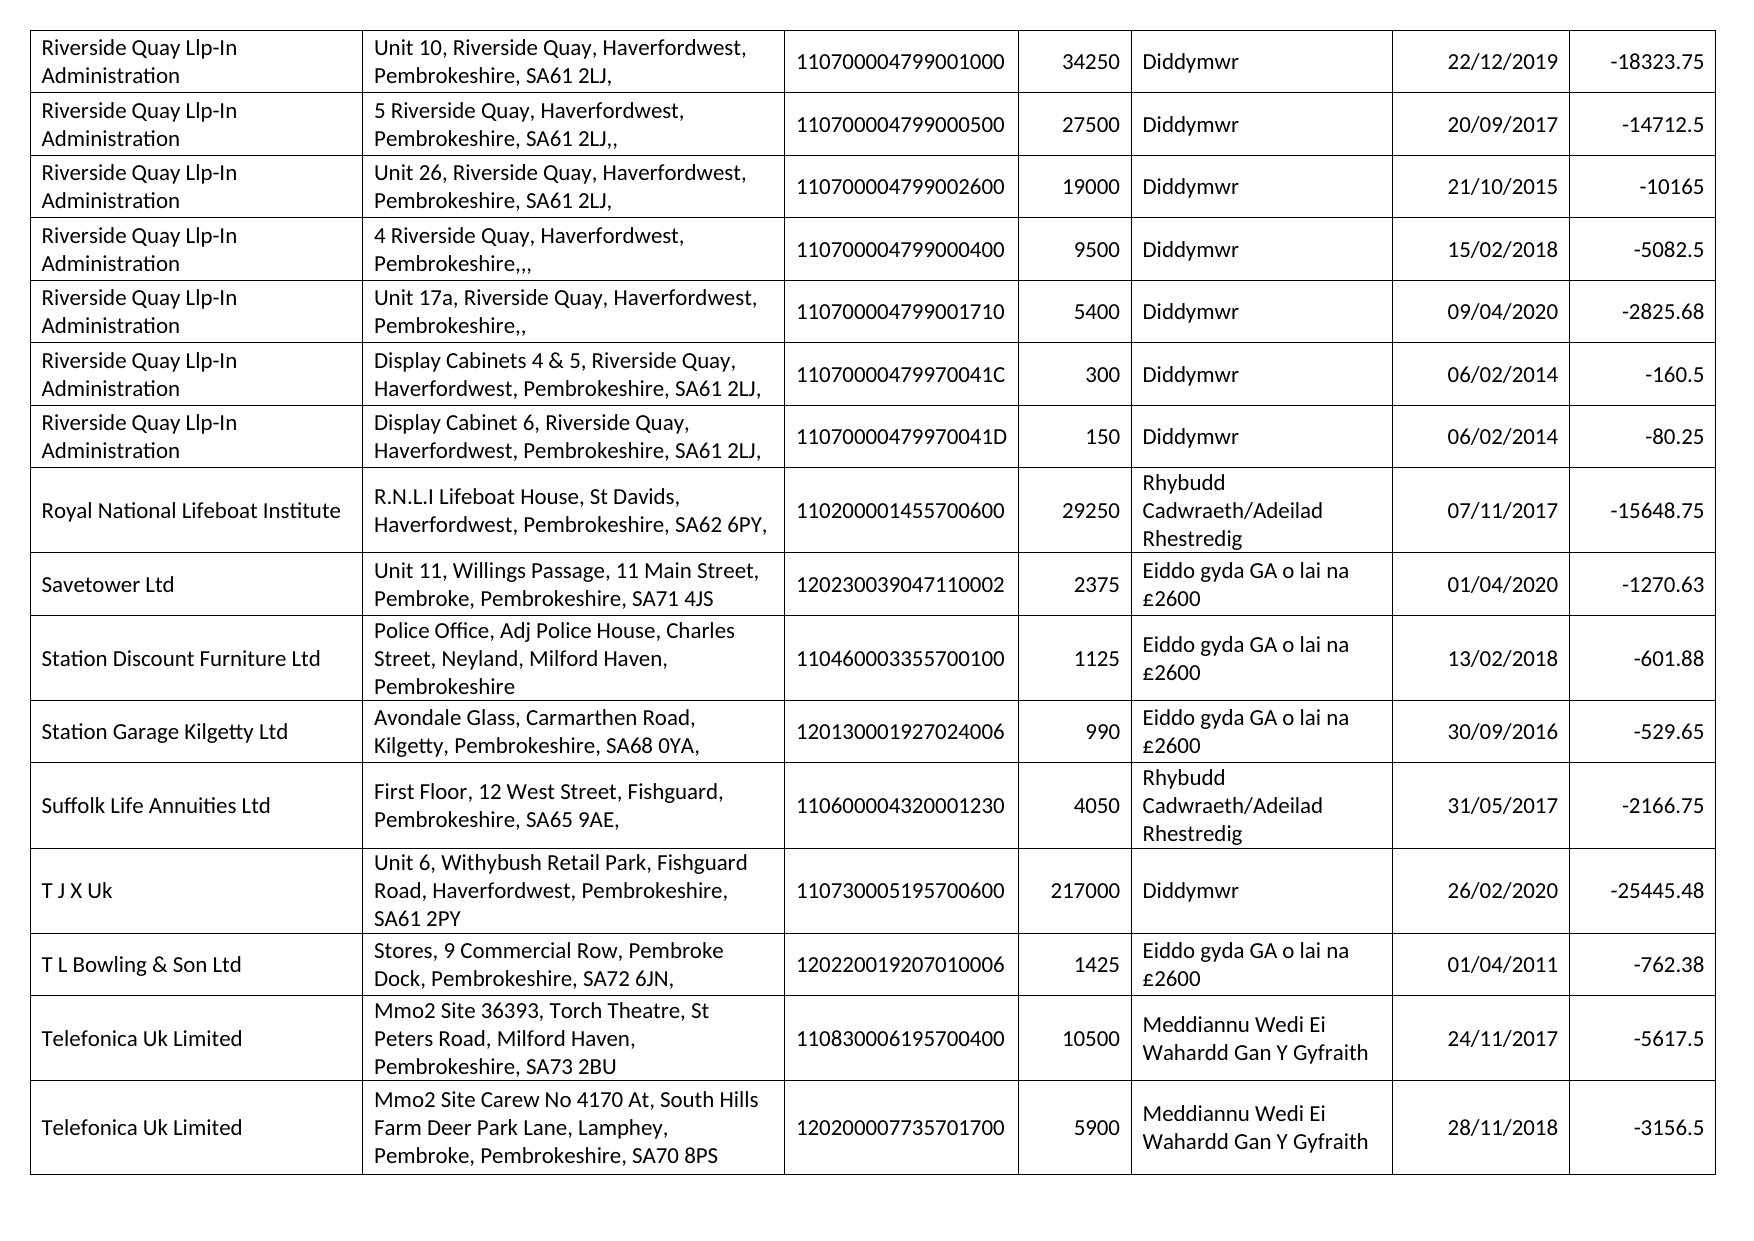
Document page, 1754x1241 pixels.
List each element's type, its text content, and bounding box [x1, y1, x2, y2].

table_cell 1425 [1019, 934, 1131, 995]
table_cell 13/02/2018 [1393, 616, 1569, 700]
table_cell Display Cabinet 6, Riverside Quay, Haverfordwest, Pembrokeshire, SA61 2LJ, [363, 406, 784, 467]
table_cell Diddymwr [1132, 281, 1392, 342]
table_cell -1270.63 [1570, 553, 1715, 615]
table_cell Riverside Quay Llp-In Administration [31, 218, 362, 279]
table_cell 5 Riverside Quay, Haverfordwest, Pembrokeshire, SA61 2LJ,, [363, 93, 784, 154]
table_cell Savetower Ltd [31, 553, 362, 615]
table_cell Station Garage Kilgetty Ltd [31, 701, 362, 762]
table_cell 15/02/2018 [1393, 218, 1569, 279]
table_cell 01/04/2020 [1393, 553, 1569, 615]
table_cell -601.88 [1570, 616, 1715, 700]
table_cell R.N.L.I Lifeboat House, St Davids, Haverfordwest, Pembrokeshire, SA62 6PY, [363, 468, 784, 552]
table_cell 1125 [1019, 616, 1131, 700]
table_cell First Floor, 12 West Street, Fishguard, Pembrokeshire, SA65 9AE, [363, 763, 784, 847]
table_cell -2166.75 [1570, 763, 1715, 847]
table_cell 990 [1019, 701, 1131, 762]
table_cell Riverside Quay Llp-In Administration [31, 281, 362, 342]
table_cell 21/10/2015 [1393, 156, 1569, 217]
table_cell Display Cabinets 4 & 5, Riverside Quay, Haverfordwest, Pembrokeshire, SA61 2LJ, [363, 343, 784, 404]
table_cell Stores, 9 Commercial Row, Pembroke Dock, Pembrokeshire, SA72 6JN, [363, 934, 784, 995]
table_cell 20/09/2017 [1393, 93, 1569, 154]
table_cell 4 Riverside Quay, Haverfordwest, Pembrokeshire,,, [363, 218, 784, 279]
table_cell -5617.5 [1570, 996, 1715, 1080]
table_cell 10500 [1019, 996, 1131, 1080]
table_cell Meddiannu Wedi Ei Wahardd Gan Y Gyfraith [1132, 996, 1392, 1080]
table_cell 06/02/2014 [1393, 406, 1569, 467]
table_cell Mmo2 Site 36393, Torch Theatre, St Peters Road, Milford Haven, Pembrokeshire, SA73 2BU [363, 996, 784, 1080]
table_cell Unit 17a, Riverside Quay, Haverfordwest, Pembrokeshire,, [363, 281, 784, 342]
table_cell 120220019207010006 [785, 934, 1018, 995]
table_cell Meddiannu Wedi Ei Wahardd Gan Y Gyfraith [1132, 1081, 1392, 1174]
table_cell 5900 [1019, 1081, 1131, 1174]
table_cell 110600004320001230 [785, 763, 1018, 847]
table_cell Riverside Quay Llp-In Administration [31, 156, 362, 217]
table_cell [31, 93, 362, 154]
table_cell 22/12/2019 [1393, 31, 1569, 92]
table_cell Eiddo gyda GA o lai na £2600 [1132, 553, 1392, 615]
table_cell -10165 [1570, 156, 1715, 217]
table_cell 11070000479970041C [785, 343, 1018, 404]
table_cell Station Discount Furniture Ltd [31, 616, 362, 700]
table_cell Diddymwr [1132, 849, 1392, 932]
table_cell 19000 [1019, 156, 1131, 217]
table_cell Unit 6, Withybush Retail Park, Fishguard Road, Haverfordwest, Pembrokeshire, SA61 2PY [363, 849, 784, 932]
table_cell Diddymwr [1132, 218, 1392, 279]
table_cell Diddymwr [1132, 343, 1392, 404]
table_cell -762.38 [1570, 934, 1715, 995]
table_cell 07/11/2017 [1393, 468, 1569, 552]
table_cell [31, 31, 362, 92]
table_cell Telefonica Uk Limited [31, 996, 362, 1080]
table_cell Diddymwr [1132, 31, 1392, 92]
table_cell 11070000479970041D [785, 406, 1018, 467]
table_cell 110830006195700400 [785, 996, 1018, 1080]
table_cell 110200001455700600 [785, 468, 1018, 552]
table_cell Mmo2 Site Carew No 4170 At, South Hills Farm Deer Park Lane, Lamphey, Pembroke, Pembrokeshire, SA70 8PS [363, 1081, 784, 1174]
table_cell Police Office, Adj Police House, Charles Street, Neyland, Milford Haven, Pembrokeshire [363, 616, 784, 700]
table_cell 120200007735701700 [785, 1081, 1018, 1174]
table_cell 120230039047110002 [785, 553, 1018, 615]
table_cell Suffolk Life Annuities Ltd [31, 763, 362, 847]
table_cell Eiddo gyda GA o lai na £2600 [1132, 934, 1392, 995]
table_cell -15648.75 [1570, 468, 1715, 552]
table_cell 110460003355700100 [785, 616, 1018, 700]
table_cell 217000 [1019, 849, 1131, 932]
table_cell 9500 [1019, 218, 1131, 279]
table_cell 27500 [1019, 93, 1131, 154]
table_cell 01/04/2011 [1393, 934, 1569, 995]
table_cell Royal National Lifeboat Institute [31, 468, 362, 552]
table_cell -25445.48 [1570, 849, 1715, 932]
table_cell 30/09/2016 [1393, 701, 1569, 762]
table_cell Diddymwr [1132, 93, 1392, 154]
table_cell Diddymwr [1132, 156, 1392, 217]
table_cell 24/11/2017 [1393, 996, 1569, 1080]
table_cell -529.65 [1570, 701, 1715, 762]
table_cell Diddymwr [1132, 406, 1392, 467]
table_cell T J X Uk [31, 849, 362, 932]
table_cell -5082.5 [1570, 218, 1715, 279]
table_cell 09/04/2020 [1393, 281, 1569, 342]
table_cell 29250 [1019, 468, 1131, 552]
table_cell 2375 [1019, 553, 1131, 615]
table_cell 06/02/2014 [1393, 343, 1569, 404]
table_cell 5400 [1019, 281, 1131, 342]
table_cell 110700004799000400 [785, 218, 1018, 279]
table_cell -3156.5 [1570, 1081, 1715, 1174]
table_cell 4050 [1019, 763, 1131, 847]
table_cell -18323.75 [1570, 31, 1715, 92]
table_cell -160.5 [1570, 343, 1715, 404]
table_cell 120130001927024006 [785, 701, 1018, 762]
table_cell Unit 11, Willings Passage, 11 Main Street, Pembroke, Pembrokeshire, SA71 4JS [363, 553, 784, 615]
table_cell Riverside Quay Llp-In Administration [31, 406, 362, 467]
table_cell -2825.68 [1570, 281, 1715, 342]
table_cell Rhybudd Cadwraeth/Adeilad Rhestredig [1132, 763, 1392, 847]
table_cell Avondale Glass, Carmarthen Road, Kilgetty, Pembrokeshire, SA68 0YA, [363, 701, 784, 762]
table_cell Telefonica Uk Limited [31, 1081, 362, 1174]
table_cell T L Bowling & Son Ltd [31, 934, 362, 995]
table_cell 110730005195700600 [785, 849, 1018, 932]
table_cell 110700004799001710 [785, 281, 1018, 342]
table_cell 110700004799000500 [785, 93, 1018, 154]
table_cell 26/02/2020 [1393, 849, 1569, 932]
table_cell Eiddo gyda GA o lai na £2600 [1132, 616, 1392, 700]
table_cell Rhybudd Cadwraeth/Adeilad Rhestredig [1132, 468, 1392, 552]
table_cell -14712.5 [1570, 93, 1715, 154]
table_cell 34250 [1019, 31, 1131, 92]
table_cell Unit 10, Riverside Quay, Haverfordwest, Pembrokeshire, SA61 2LJ, [363, 31, 784, 92]
table_cell Unit 26, Riverside Quay, Haverfordwest, Pembrokeshire, SA61 2LJ, [363, 156, 784, 217]
table_cell Riverside Quay Llp-In Administration [31, 343, 362, 404]
table_cell -80.25 [1570, 406, 1715, 467]
table_cell 31/05/2017 [1393, 763, 1569, 847]
table_cell 150 [1019, 406, 1131, 467]
table_cell 300 [1019, 343, 1131, 404]
table_cell 110700004799001000 [785, 31, 1018, 92]
table_cell 28/11/2018 [1393, 1081, 1569, 1174]
table_cell Eiddo gyda GA o lai na £2600 [1132, 701, 1392, 762]
table_cell 110700004799002600 [785, 156, 1018, 217]
